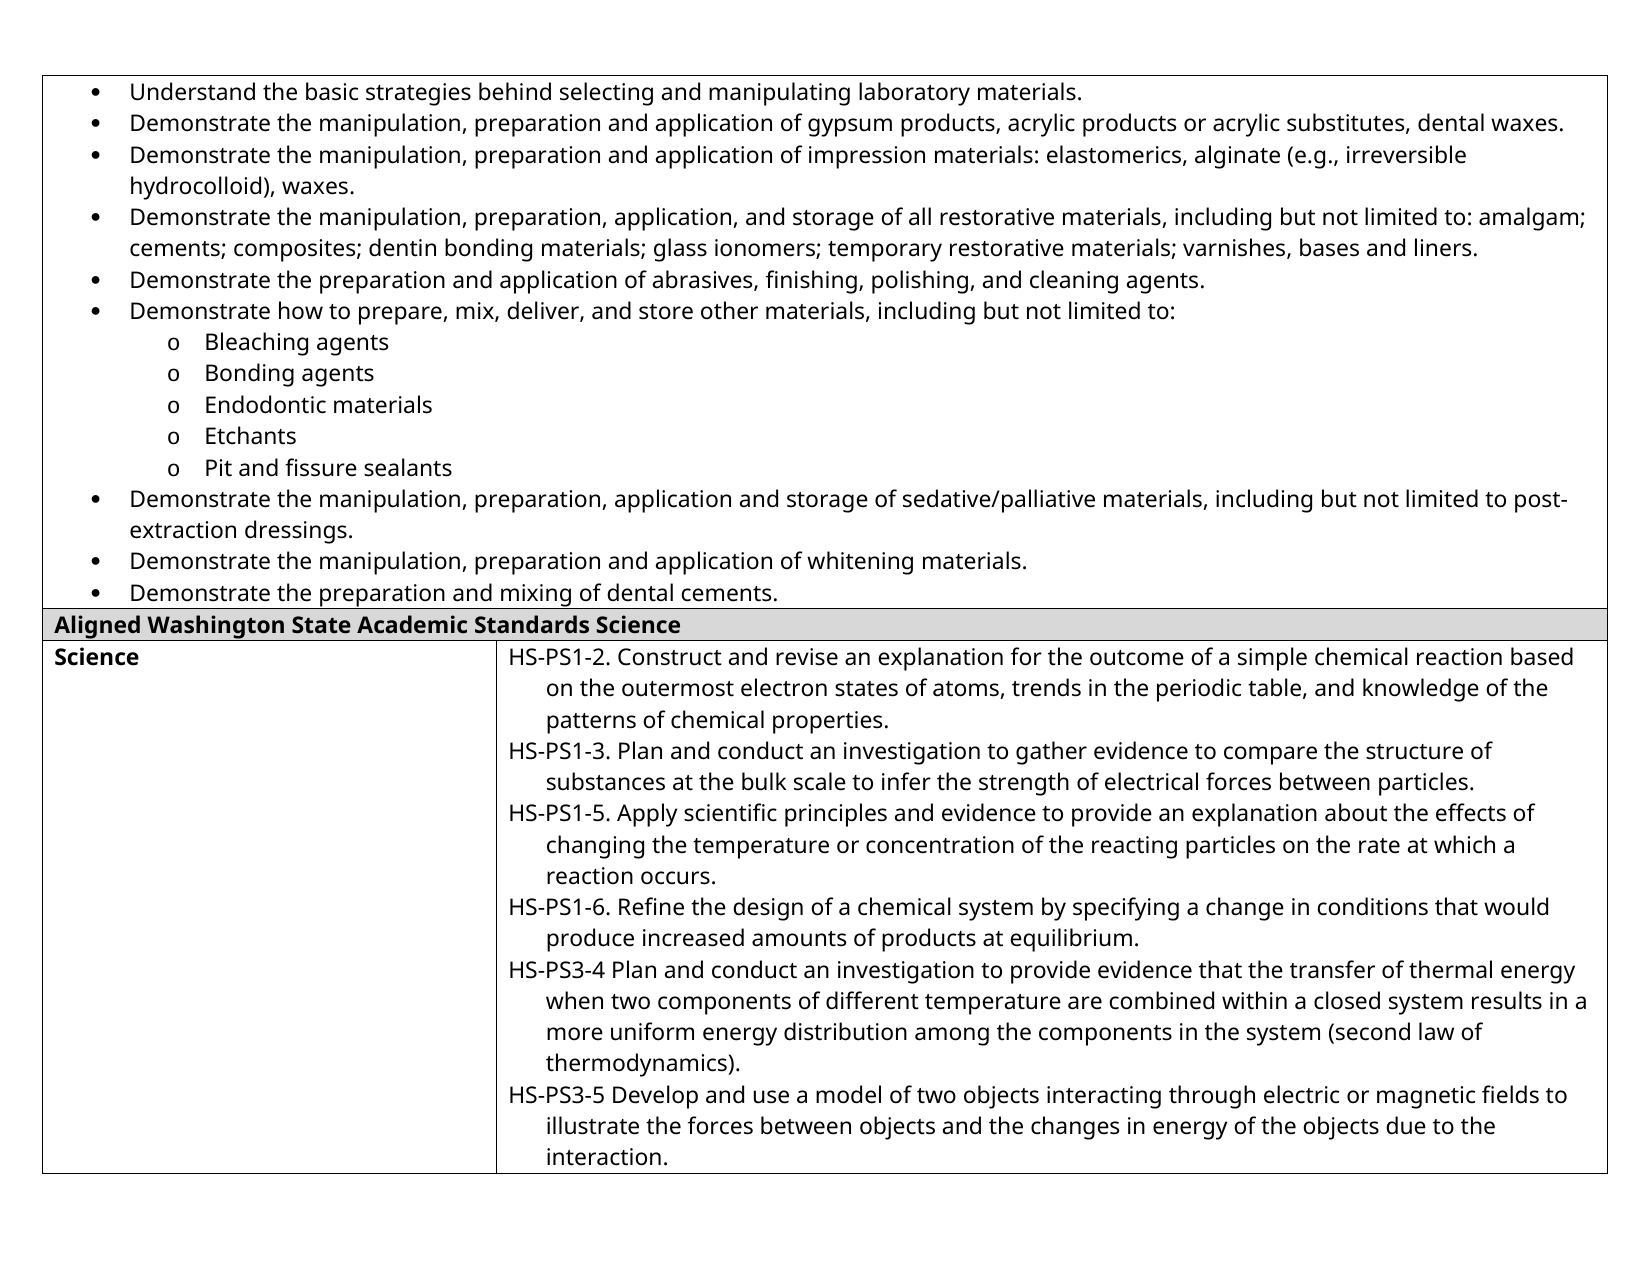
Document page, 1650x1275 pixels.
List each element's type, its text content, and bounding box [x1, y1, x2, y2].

table_cell Science [43, 641, 496, 1172]
table_cell Aligned Washington State Academic Standards Science [43, 609, 1607, 640]
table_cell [497, 641, 1607, 1172]
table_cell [43, 76, 1607, 608]
